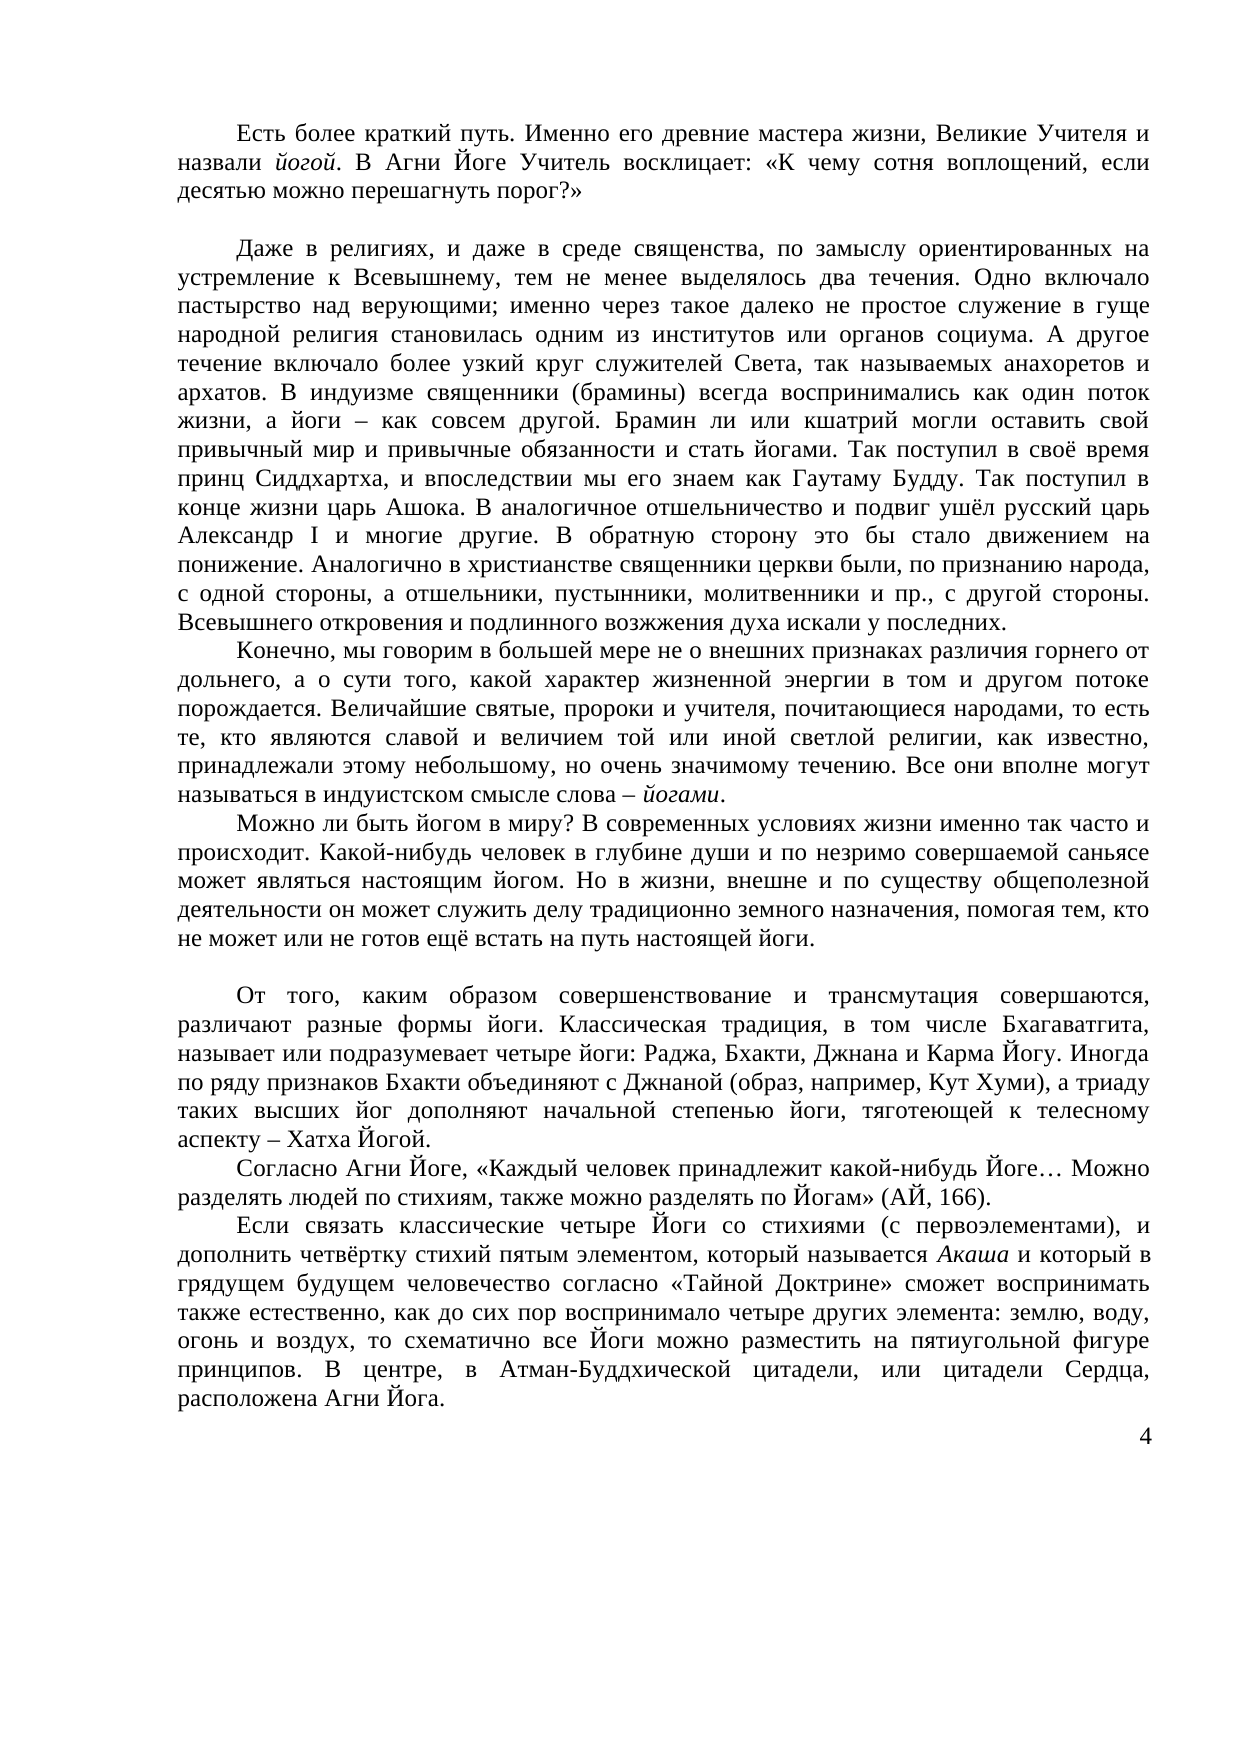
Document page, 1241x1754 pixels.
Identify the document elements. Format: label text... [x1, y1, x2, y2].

text Согласно Агни Йоге, «Каждый человек принадлежит какой-нибудь Йоге… Можно разделять людей по стихиям, также можно разделять по Йогам» (АЙ, 166). [177, 1153, 1152, 1211]
text Конечно, мы говорим в большей мере не о внешних признаках различия горнего от дольнего, а о сути того, какой характер жизненной энергии в том и другом потоке порождается. Величайшие святые, пророки и учителя, почитающиеся народами, то есть те, кто являются славой и величием той или иной светлой религии, как известно, принадлежали этому небольшому, но очень значимому течению. Все они вполне могут называться в индуистском смысле слова – йогами. [177, 636, 1152, 808]
text Можно ли быть йогом в миру? В современных условиях жизни именно так часто и происходит. Какой-нибудь человек в глубине души и по незримо совершаемой саньясе может являться настоящим йогом. Но в жизни, внешне и по существу общеполезной деятельности он может служить делу традиционно земного назначения, помогая тем, кто не может или не готов ещё встать на путь настоящей йоги. [177, 808, 1152, 952]
text Даже в религиях, и даже в среде священства, по замыслу ориентированных на устремление к Всевышнему, тем не менее выделялось два течения. Одно включало пастырство над верующими; именно через такое далеко не простое служение в гуще народной религия становилась одним из институтов или органов социума. А другое течение включало более узкий круг служителей Света, так называемых анахоретов и архатов. В индуизме священники (брамины) всегда воспринимались как один поток жизни, а йоги – как совсем другой. Брамин ли или кшатрий могли оставить свой привычный мир и привычные обязанности и стать йогами. Так поступил в своё время принц Сиддхартха, и впоследствии мы его знаем как Гаутаму Будду. Так поступил в конце жизни царь Ашока. В аналогичное отшельничество и подвиг ушёл русский царь Александр I и многие другие. В обратную сторону это бы стало движением на понижение. Аналогично в христианстве священники церкви были, по признанию народа, с одной стороны, а отшельники, пустынники, молитвенники и пр., с другой стороны. Всевышнего откровения и подлинного возжжения духа искали у последних. [177, 233, 1152, 636]
text Есть более краткий путь. Именно его древние мастера жизни, Великие Учителя и назвали йогой. В Агни Йоге Учитель восклицает: «К чему сотня воплощений, если десятью можно перешагнуть порог?» [177, 118, 1152, 204]
text Если связать классические четыре Йоги со стихиями (с первоэлементами), и дополнить четвёртку стихий пятым элементом, который называется Акаша и который в грядущем будущем человечество согласно «Тайной Доктрине» сможет воспринимать также естественно, как до сих пор воспринимало четыре других элемента: землю, воду, огонь и воздух, то схематично все Йоги можно разместить на пятиугольной фигуре принципов. В центре, в Атман-Буддхической цитадели, или цитадели Сердца, расположена Агни Йога. [177, 1211, 1152, 1412]
text От того, каким образом совершенствование и трансмутация совершаются, различают разные формы йоги. Классическая традиция, в том числе Бхагаватгита, называет или подразумевает четыре йоги: Раджа, Бхакти, Джнана и Карма Йогу. Иногда по ряду признаков Бхакти объединяют с Джнаной (образ, например, Кут Хуми), а триаду таких высших йог дополняют начальной степенью йоги, тяготеющей к телесному аспекту – Хатха Йогой. [177, 981, 1152, 1153]
